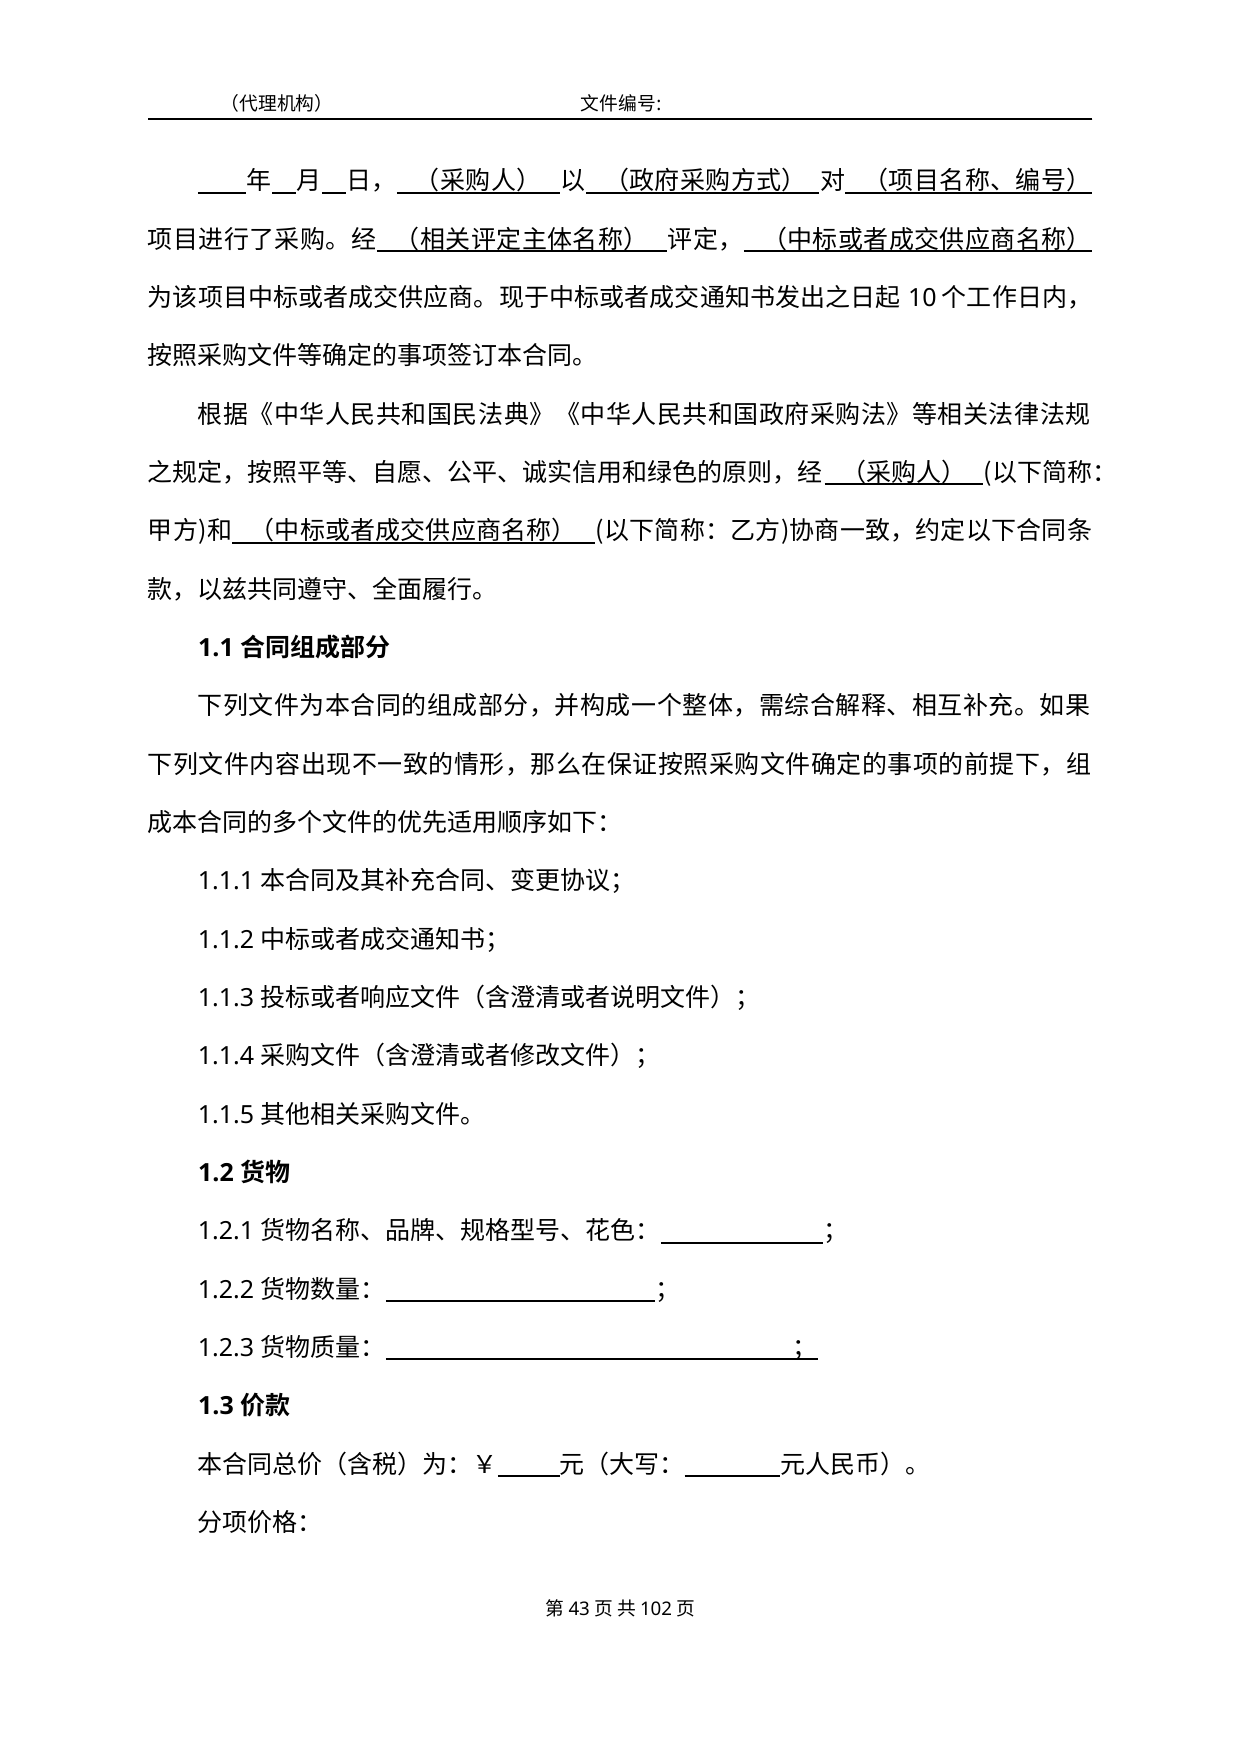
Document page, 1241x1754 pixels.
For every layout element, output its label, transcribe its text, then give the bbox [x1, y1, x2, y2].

text 1.1.4 采购文件（含澄清或者修改文件）； [148, 1018, 1092, 1076]
text 分项价格： [148, 1485, 1092, 1543]
text 1.2.1 货物名称、品牌、规格型号、花色： ； [148, 1193, 1092, 1251]
text 下列文件为本合同的组成部分，并构成一个整体，需综合解释、相互补充。如果下列文件内容出现不一致的情形，那么在保证按照采购文件确定的事项的前提下，组成本合同的多个文件的优先适用顺序如下： [148, 668, 1092, 843]
text 1.1.3 投标或者响应文件（含澄清或者说明文件）； [148, 960, 1092, 1018]
text 1.1.2 中标或者成交通知书； [148, 901, 1092, 960]
text 1.1.1 本合同及其补充合同、变更协议； [148, 843, 1092, 901]
text 年 月 日， （采购人） 以 （政府采购方式） 对 （项目名称、编号） 项目进行了采购。经 （相关评定主体名称） 评定， （中标或者成交供应商名称）为该项目中标或者成交供应商。现于中标或者成交通知书发出之日起10个工作日内，按照采购文件等确定的事项签订本合同。 [148, 143, 1092, 376]
text 1.1 合同组成部分 [148, 610, 1092, 668]
text 1.2.2 货物数量： ； [148, 1251, 1092, 1310]
text 1.1.5 其他相关采购文件。 [148, 1076, 1092, 1135]
text 本合同总价（含税）为：￥ 元（大写： 元人民币）。 [148, 1426, 1092, 1485]
text 1.2.3 货物质量： ； [148, 1310, 1092, 1368]
text 1.2 货物 [148, 1135, 1092, 1193]
text 1.3 价款 [148, 1368, 1092, 1426]
text 根据《中华人民共和国民法典》《中华人民共和国政府采购法》等相关法律法规之规定，按照平等、自愿、公平、诚实信用和绿色的原则，经 （采购人） (以下简称：甲方)和 （中标或者成交供应商名称） (以下简称：乙方)协商一致，约定以下合同条款，以兹共同遵守、全面履行。 [148, 376, 1092, 610]
